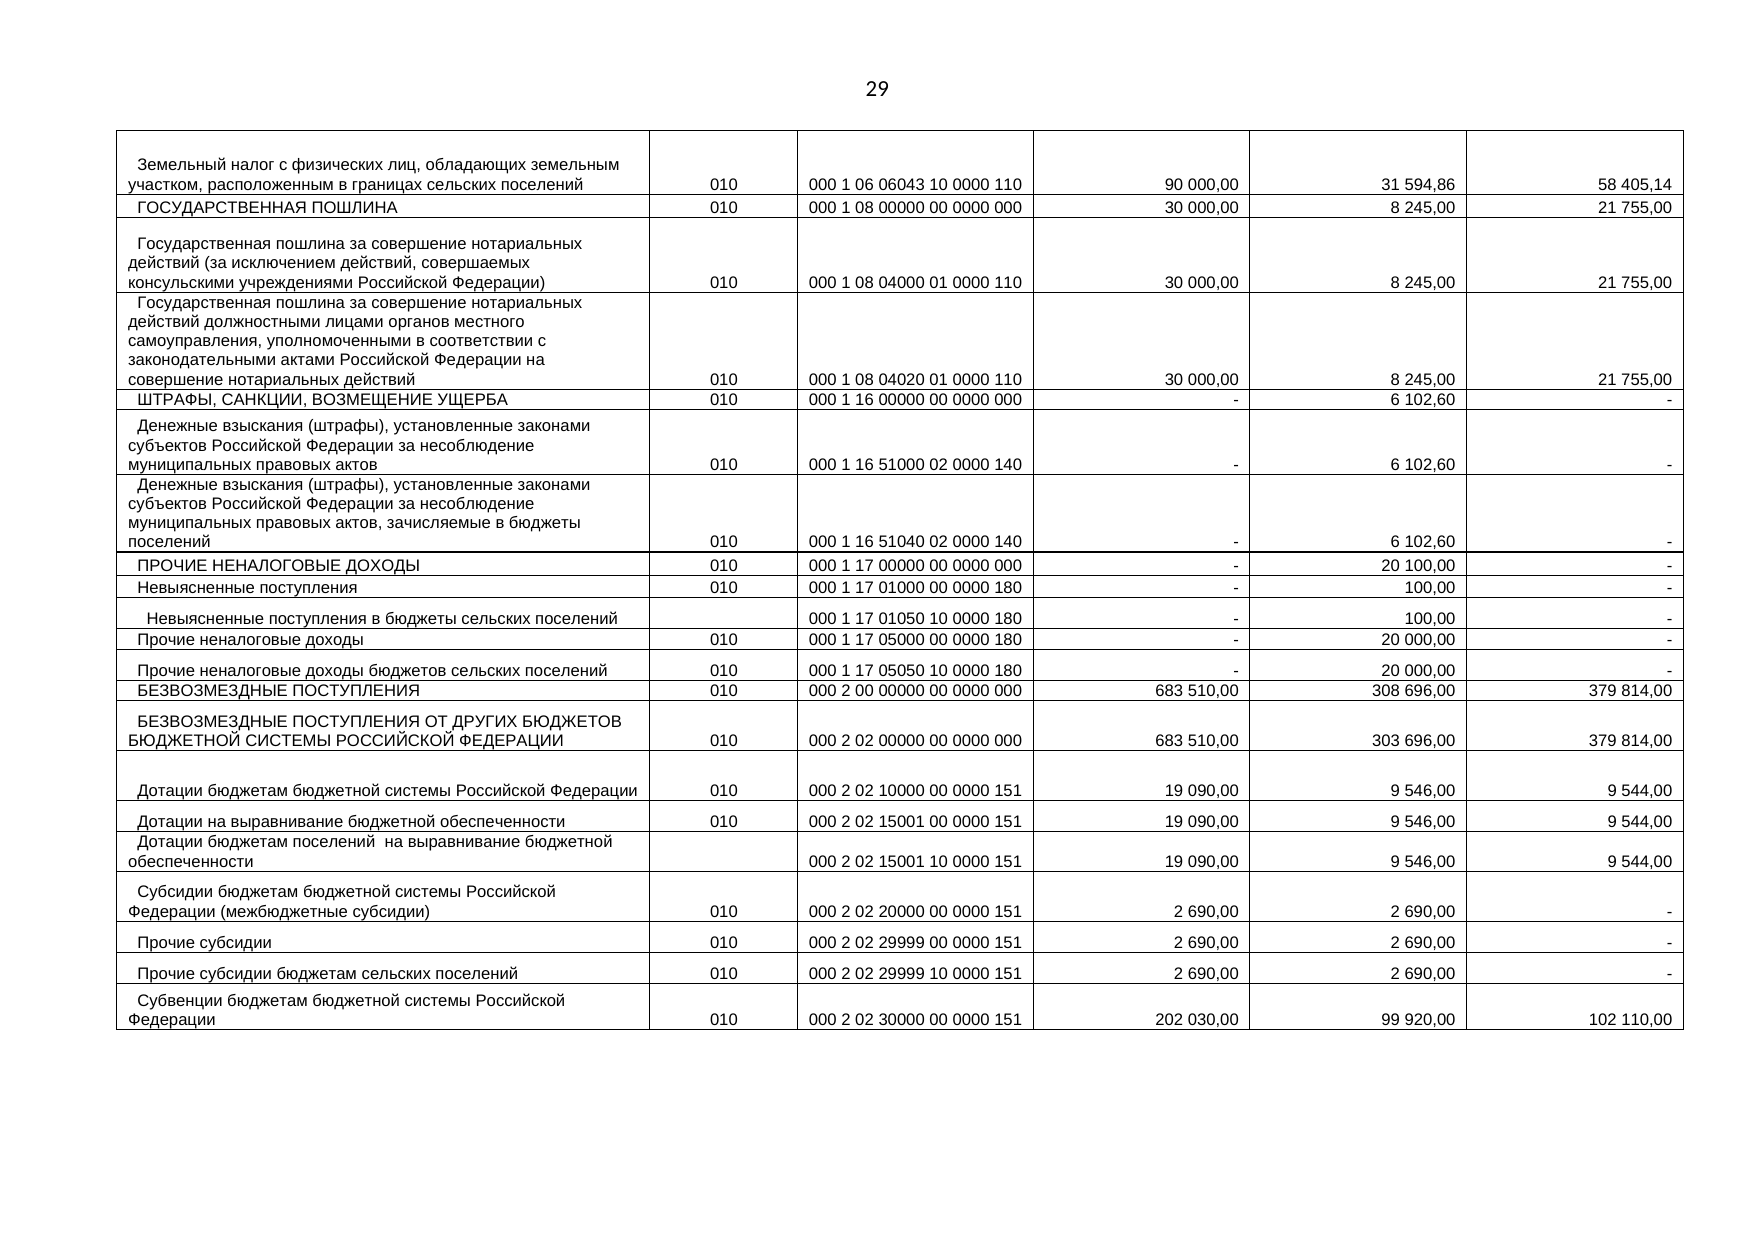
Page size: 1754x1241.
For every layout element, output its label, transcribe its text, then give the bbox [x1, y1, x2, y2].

table_cell Прочие неналоговые доходы [117, 629, 649, 648]
table_cell ПРОЧИЕ НЕНАЛОГОВЫЕ ДОХОДЫ [117, 553, 649, 575]
table_cell 000 1 08 04000 01 0000 110 [798, 218, 1033, 292]
table_cell БЕЗВОЗМЕЗДНЫЕ ПОСТУПЛЕНИЯ [117, 681, 649, 700]
table_cell - [1467, 922, 1683, 952]
table_cell 010 [650, 751, 797, 800]
table_cell 9 546,00 [1250, 751, 1466, 800]
table_cell 19 090,00 [1034, 801, 1249, 831]
table_cell Дотации бюджетам поселений на выравнивание бюджетной обеспеченности [117, 832, 649, 871]
table_cell 000 1 17 05050 10 0000 180 [798, 650, 1033, 680]
table_cell 21 755,00 [1467, 195, 1683, 217]
table_cell - [1034, 629, 1249, 648]
table_cell 9 546,00 [1250, 832, 1466, 871]
table_cell 010 [650, 218, 797, 292]
table_cell 010 [650, 131, 797, 193]
table_cell 20 100,00 [1250, 553, 1466, 575]
table_cell 000 2 02 15001 10 0000 151 [798, 832, 1033, 871]
table_cell 19 090,00 [1034, 832, 1249, 871]
table_cell Денежные взыскания (штрафы), установленные законами субъектов Российской Федерации за несоблюдение муниципальных правовых актов [117, 410, 649, 474]
table_cell 010 [650, 922, 797, 952]
table_cell 9 544,00 [1467, 801, 1683, 831]
table_cell Дотации на выравнивание бюджетной обеспеченности [117, 801, 649, 831]
table_cell - [1034, 390, 1249, 409]
table_cell 2 690,00 [1034, 872, 1249, 921]
table_cell Земельный налог с физических лиц, обладающих земельным участком, расположенным в границах сельских поселений [117, 131, 649, 193]
table_cell 000 2 02 30000 00 0000 151 [798, 984, 1033, 1029]
table_cell 303 696,00 [1250, 701, 1466, 750]
table_cell 308 696,00 [1250, 681, 1466, 700]
table_cell 010 [650, 390, 797, 409]
table_cell Государственная пошлина за совершение нотариальных действий должностными лицами органов местного самоуправления, уполномоченными в соответствии с законодательными актами Российской Федерации на совершение нотариальных действий [117, 293, 649, 388]
table_cell 379 814,00 [1467, 701, 1683, 750]
table_cell 21 755,00 [1467, 218, 1683, 292]
table_cell 000 2 02 29999 00 0000 151 [798, 922, 1033, 952]
table_cell [650, 598, 797, 628]
table_cell 000 1 16 00000 00 0000 000 [798, 390, 1033, 409]
table_cell - [1034, 598, 1249, 628]
table_cell - [1034, 553, 1249, 575]
table_cell 010 [650, 629, 797, 648]
table_cell 21 755,00 [1467, 293, 1683, 388]
table_cell 000 1 17 05000 00 0000 180 [798, 629, 1033, 648]
table_cell 000 1 06 06043 10 0000 110 [798, 131, 1033, 193]
table_cell 102 110,00 [1467, 984, 1683, 1029]
table_cell 010 [650, 872, 797, 921]
table_cell 99 920,00 [1250, 984, 1466, 1029]
table_cell Субвенции бюджетам бюджетной системы Российской Федерации [117, 984, 649, 1029]
table_cell 20 000,00 [1250, 650, 1466, 680]
table_cell 2 690,00 [1250, 922, 1466, 952]
table_cell 2 690,00 [1034, 922, 1249, 952]
table_cell - [1467, 953, 1683, 983]
table_cell 2 690,00 [1250, 872, 1466, 921]
table_cell 58 405,14 [1467, 131, 1683, 193]
table_cell - [1467, 872, 1683, 921]
table_cell 30 000,00 [1034, 218, 1249, 292]
table_cell Государственная пошлина за совершение нотариальных действий (за исключением действий, совершаемых консульскими учреждениями Российской Федерации) [117, 218, 649, 292]
table_cell Невыясненные поступления [117, 576, 649, 597]
table_cell 010 [650, 984, 797, 1029]
table_cell 683 510,00 [1034, 681, 1249, 700]
table_cell 379 814,00 [1467, 681, 1683, 700]
table_cell 100,00 [1250, 598, 1466, 628]
table_cell 9 544,00 [1467, 751, 1683, 800]
table_cell 8 245,00 [1250, 293, 1466, 388]
table_cell Денежные взыскания (штрафы), установленные законами субъектов Российской Федерации за несоблюдение муниципальных правовых актов, зачисляемые в бюджеты поселений [117, 475, 649, 551]
table_cell 010 [650, 576, 797, 597]
table_cell Дотации бюджетам бюджетной системы Российской Федерации [117, 751, 649, 800]
table_cell 010 [650, 650, 797, 680]
table_cell 8 245,00 [1250, 195, 1466, 217]
table_cell - [1467, 598, 1683, 628]
table_cell - [1467, 390, 1683, 409]
table_cell БЕЗВОЗМЕЗДНЫЕ ПОСТУПЛЕНИЯ ОТ ДРУГИХ БЮДЖЕТОВ БЮДЖЕТНОЙ СИСТЕМЫ РОССИЙСКОЙ ФЕДЕРАЦИИ [117, 701, 649, 750]
table_cell 9 546,00 [1250, 801, 1466, 831]
table_cell 010 [650, 953, 797, 983]
table_cell - [1467, 410, 1683, 474]
table_cell 20 000,00 [1250, 629, 1466, 648]
table_cell 000 2 02 29999 10 0000 151 [798, 953, 1033, 983]
table_cell 2 690,00 [1250, 953, 1466, 983]
table_cell 6 102,60 [1250, 475, 1466, 551]
table_cell 000 1 16 51000 02 0000 140 [798, 410, 1033, 474]
table_cell - [1467, 553, 1683, 575]
table_cell - [1034, 650, 1249, 680]
table_cell - [1467, 629, 1683, 648]
table_cell 100,00 [1250, 576, 1466, 597]
table_cell 000 2 02 20000 00 0000 151 [798, 872, 1033, 921]
table_cell 8 245,00 [1250, 218, 1466, 292]
table_cell 9 544,00 [1467, 832, 1683, 871]
table_cell 000 1 08 04020 01 0000 110 [798, 293, 1033, 388]
table_cell 6 102,60 [1250, 410, 1466, 474]
table_cell Субсидии бюджетам бюджетной системы Российской Федерации (межбюджетные субсидии) [117, 872, 649, 921]
table_cell 010 [650, 553, 797, 575]
table_cell 000 1 08 00000 00 0000 000 [798, 195, 1033, 217]
table_cell 010 [650, 475, 797, 551]
table_cell 683 510,00 [1034, 701, 1249, 750]
table_cell 000 2 02 10000 00 0000 151 [798, 751, 1033, 800]
table_cell 19 090,00 [1034, 751, 1249, 800]
table_cell - [1467, 576, 1683, 597]
table_cell 010 [650, 801, 797, 831]
table_cell 010 [650, 681, 797, 700]
table_cell 6 102,60 [1250, 390, 1466, 409]
table_cell 90 000,00 [1034, 131, 1249, 193]
table_cell Прочие неналоговые доходы бюджетов сельских поселений [117, 650, 649, 680]
table_cell 010 [650, 293, 797, 388]
table_cell Невыясненные поступления в бюджеты сельских поселений [117, 598, 649, 628]
table_cell - [1034, 410, 1249, 474]
table_cell ГОСУДАРСТВЕННАЯ ПОШЛИНА [117, 195, 649, 217]
table_cell ШТРАФЫ, САНКЦИИ, ВОЗМЕЩЕНИЕ УЩЕРБА [117, 390, 649, 409]
table_cell 000 2 02 00000 00 0000 000 [798, 701, 1033, 750]
table_cell [650, 832, 797, 871]
table_cell 000 1 17 00000 00 0000 000 [798, 553, 1033, 575]
table_cell Прочие субсидии бюджетам сельских поселений [117, 953, 649, 983]
table_cell - [1467, 475, 1683, 551]
table_cell 31 594,86 [1250, 131, 1466, 193]
table_cell 202 030,00 [1034, 984, 1249, 1029]
table_cell 000 1 16 51040 02 0000 140 [798, 475, 1033, 551]
table_cell Прочие субсидии [117, 922, 649, 952]
table_cell 010 [650, 701, 797, 750]
table_cell - [1034, 576, 1249, 597]
table_cell 2 690,00 [1034, 953, 1249, 983]
table_cell - [1467, 650, 1683, 680]
table_cell 010 [650, 195, 797, 217]
table_cell 000 2 02 15001 00 0000 151 [798, 801, 1033, 831]
table_cell 000 2 00 00000 00 0000 000 [798, 681, 1033, 700]
table_cell - [1034, 475, 1249, 551]
table_cell 000 1 17 01050 10 0000 180 [798, 598, 1033, 628]
table_cell 30 000,00 [1034, 293, 1249, 388]
table_cell 000 1 17 01000 00 0000 180 [798, 576, 1033, 597]
table_cell 30 000,00 [1034, 195, 1249, 217]
table_cell 010 [650, 410, 797, 474]
